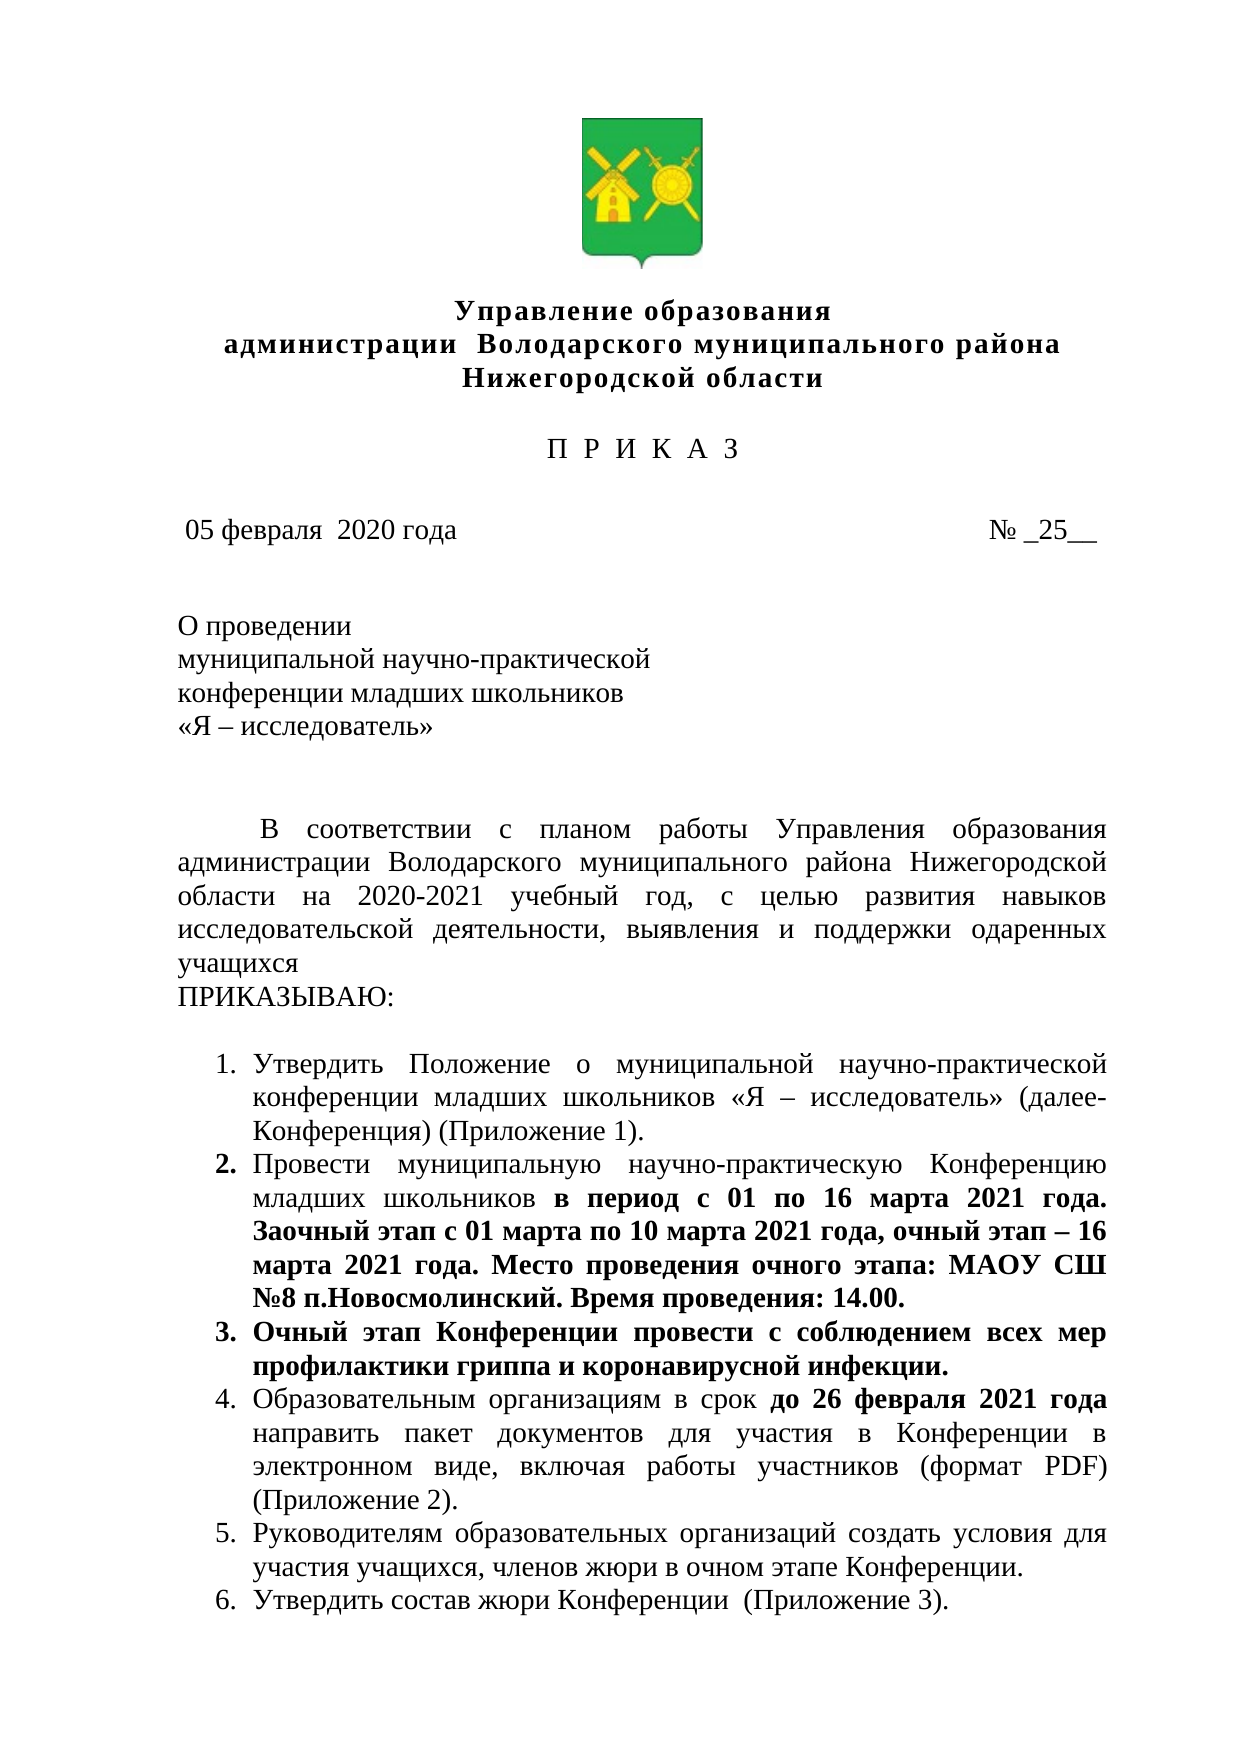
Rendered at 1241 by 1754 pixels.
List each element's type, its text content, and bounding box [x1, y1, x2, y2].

text «Я – исследователь» [177, 708, 1107, 742]
text ПРИКАЗ [177, 427, 1107, 466]
picture [582, 118, 703, 269]
text О проведении [177, 608, 1107, 641]
text ПРИКАЗЫВАЮ: [177, 979, 1107, 1012]
text В соответствии с планом работы Управления образования администрации Володарского муниципального района Нижегородской области на 2020-2021 учебный год, с целью развития навыков исследовательской деятельности, выявления и поддержки одаренных учащихся [177, 811, 1107, 979]
list Руководителям образовательных организаций создать условия для участия учащихся, членов жюри в очном этапе Конференции. [215, 1515, 1107, 1582]
table_header № _25__ [657, 513, 1111, 546]
list Провести муниципальную научно-практическую Конференцию младших школьников в период с 01 по 16 марта 2021 года. Заочный этап с 01 марта по 10 марта 2021 года, очный этап – 16 марта 2021 года. Место проведения очного этапа: МАОУ СШ №8 п.Новосмолинский. Время проведения: 14.00. [215, 1146, 1107, 1314]
text администрации Володарского муниципального района [177, 327, 1107, 360]
list Образовательным организациям в срок до 26 февраля 2021 года направить пакет документов для участия в Конференции в электронном виде, включая работы участников (формат PDF) (Приложение 2). [215, 1381, 1107, 1515]
list Очный этап Конференции провести с соблюдением всех мер профилактики гриппа и коронавирусной инфекции. [215, 1314, 1107, 1381]
list Утвердить состав жюри Конференции (Приложение 3). [215, 1582, 1107, 1616]
text Нижегородской области [177, 360, 1107, 394]
text муниципальной научно-практической [177, 641, 1107, 675]
text Управление образования [177, 293, 1107, 327]
list Утвердить Положение о муниципальной научно-практической конференции младших школьников «Я – исследователь» (далее- Конференция) (Приложение 1). [215, 1046, 1107, 1146]
text конференции младших школьников [177, 675, 1107, 708]
table_header 05 февраля 2020 года [174, 513, 657, 546]
